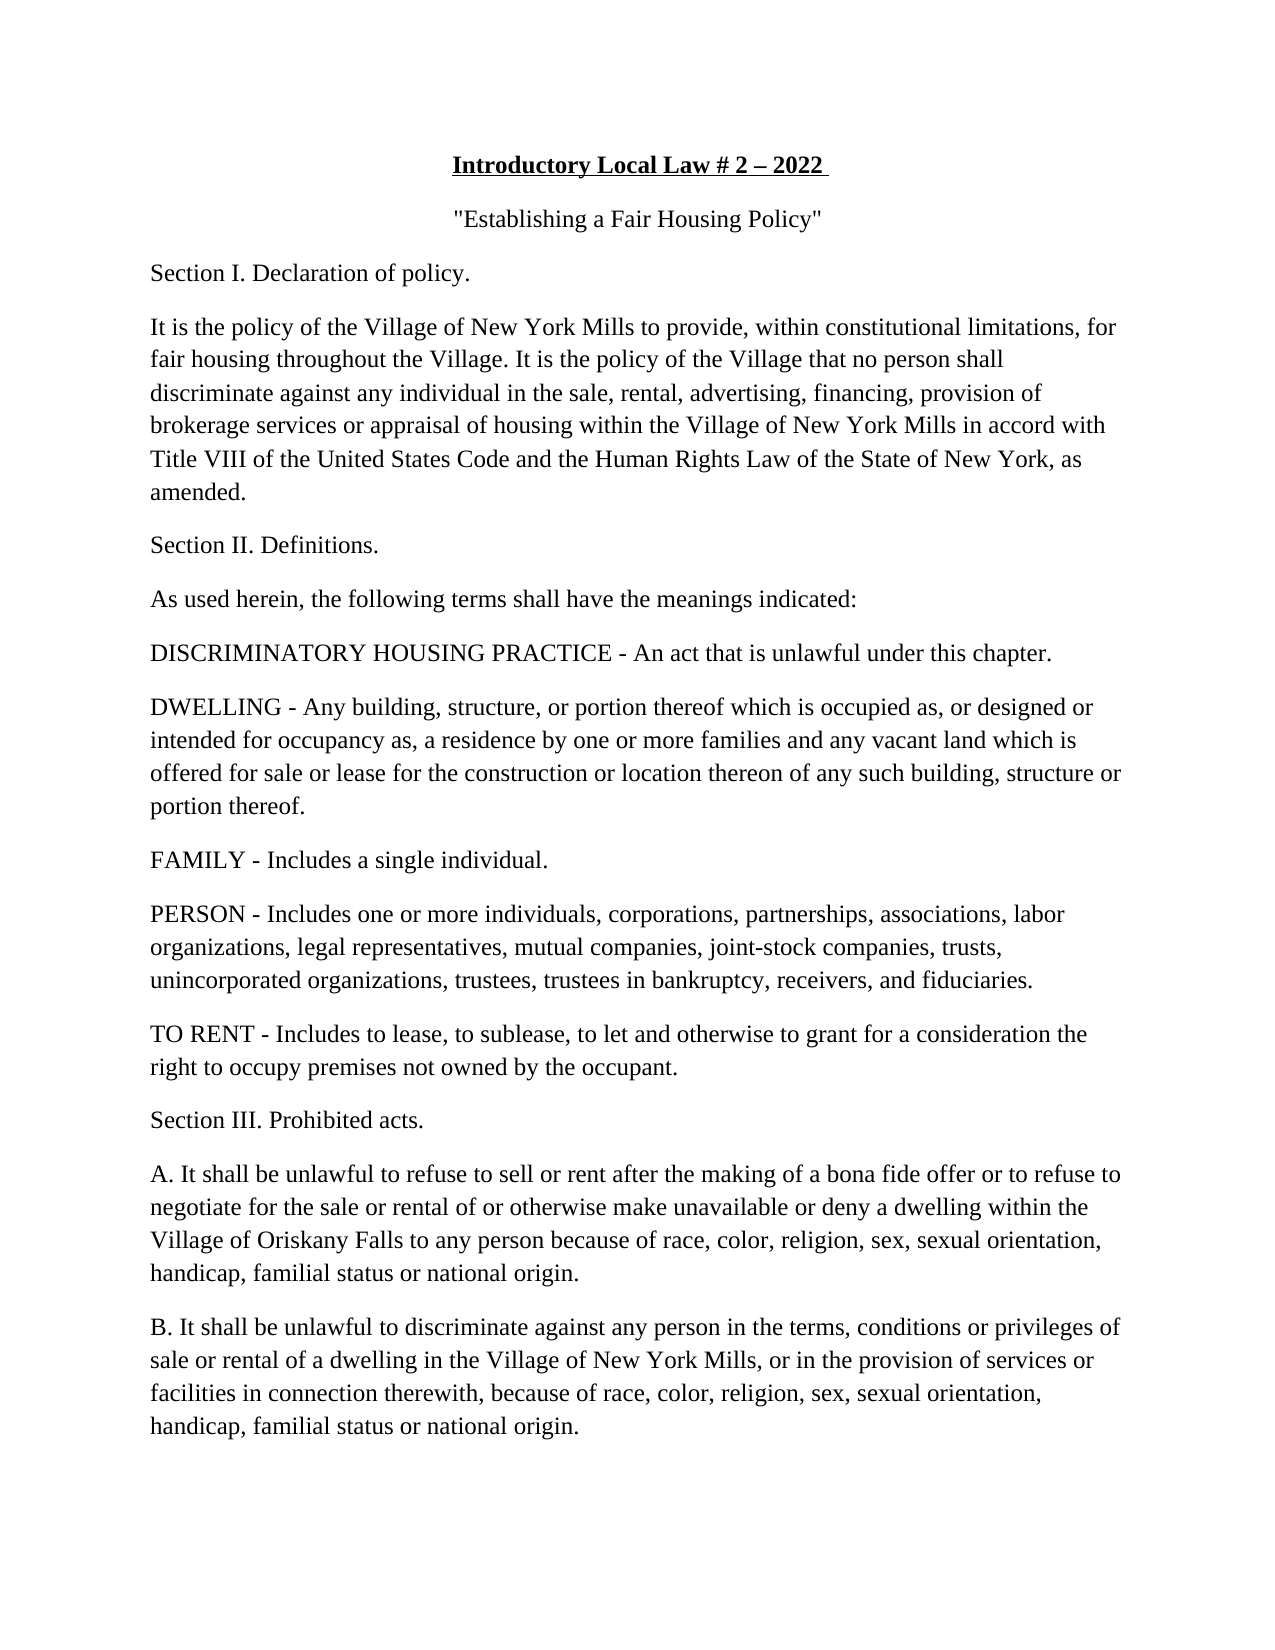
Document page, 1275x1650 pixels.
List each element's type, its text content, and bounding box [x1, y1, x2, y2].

text PERSON - Includes one or more individuals, corporations, partnerships, associations, labor organizations, legal representatives, mutual companies, joint-stock companies, trusts, unincorporated organizations, trustees, trustees in bankruptcy, receivers, and fiduciaries. [150, 899, 1125, 994]
text B. It shall be unlawful to discriminate against any person in the terms, conditions or privileges of sale or rental of a dwelling in the Village of New York Mills, or in the provision of services or facilities in connection therewith, because of race, color, religion, sex, sexual orientation, handicap, familial status or national origin. [150, 1312, 1125, 1440]
text It is the policy of the Village of New York Mills to provide, within constitutional limitations, for fair housing throughout the Village. It is the policy of the Village that no person shall discriminate against any individual in the sale, rental, advertising, financing, provision of brokerage services or appraisal of housing within the Village of New York Mills in accord with Title VIII of the United States Code and the Human Rights Law of the State of New York, as amended. [150, 312, 1125, 505]
text Section III. Prohibited acts. [150, 1106, 1125, 1134]
text Section I. Declaration of policy. [150, 258, 1125, 286]
text Introductory Local Law # 2 – 2022 [150, 150, 1125, 179]
text "Establishing a Fair Housing Policy" [150, 204, 1125, 233]
text Section II. Definitions. [150, 531, 1125, 559]
text DWELLING - Any building, structure, or portion thereof which is occupied as, or designed or intended for occupancy as, a residence by one or more families and any vacant land which is offered for sale or lease for the construction or location thereon of any such building, structure or portion thereof. [150, 692, 1125, 820]
text DISCRIMINATORY HOUSING PRACTICE - An act that is unlawful under this chapter. [150, 638, 1125, 667]
text A. It shall be unlawful to refuse to sell or rent after the making of a bona fide offer or to refuse to negotiate for the sale or rental of or otherwise make unavailable or deny a dwelling within the Village of Oriskany Falls to any person because of race, color, religion, sex, sexual orientation, handicap, familial status or national origin. [150, 1159, 1125, 1287]
text As used herein, the following terms shall have the meanings indicated: [150, 584, 1125, 613]
text TO RENT - Includes to lease, to sublease, to let and otherwise to grant for a consideration the right to occupy premises not owned by the occupant. [150, 1019, 1125, 1081]
text FAMILY - Includes a single individual. [150, 845, 1125, 874]
